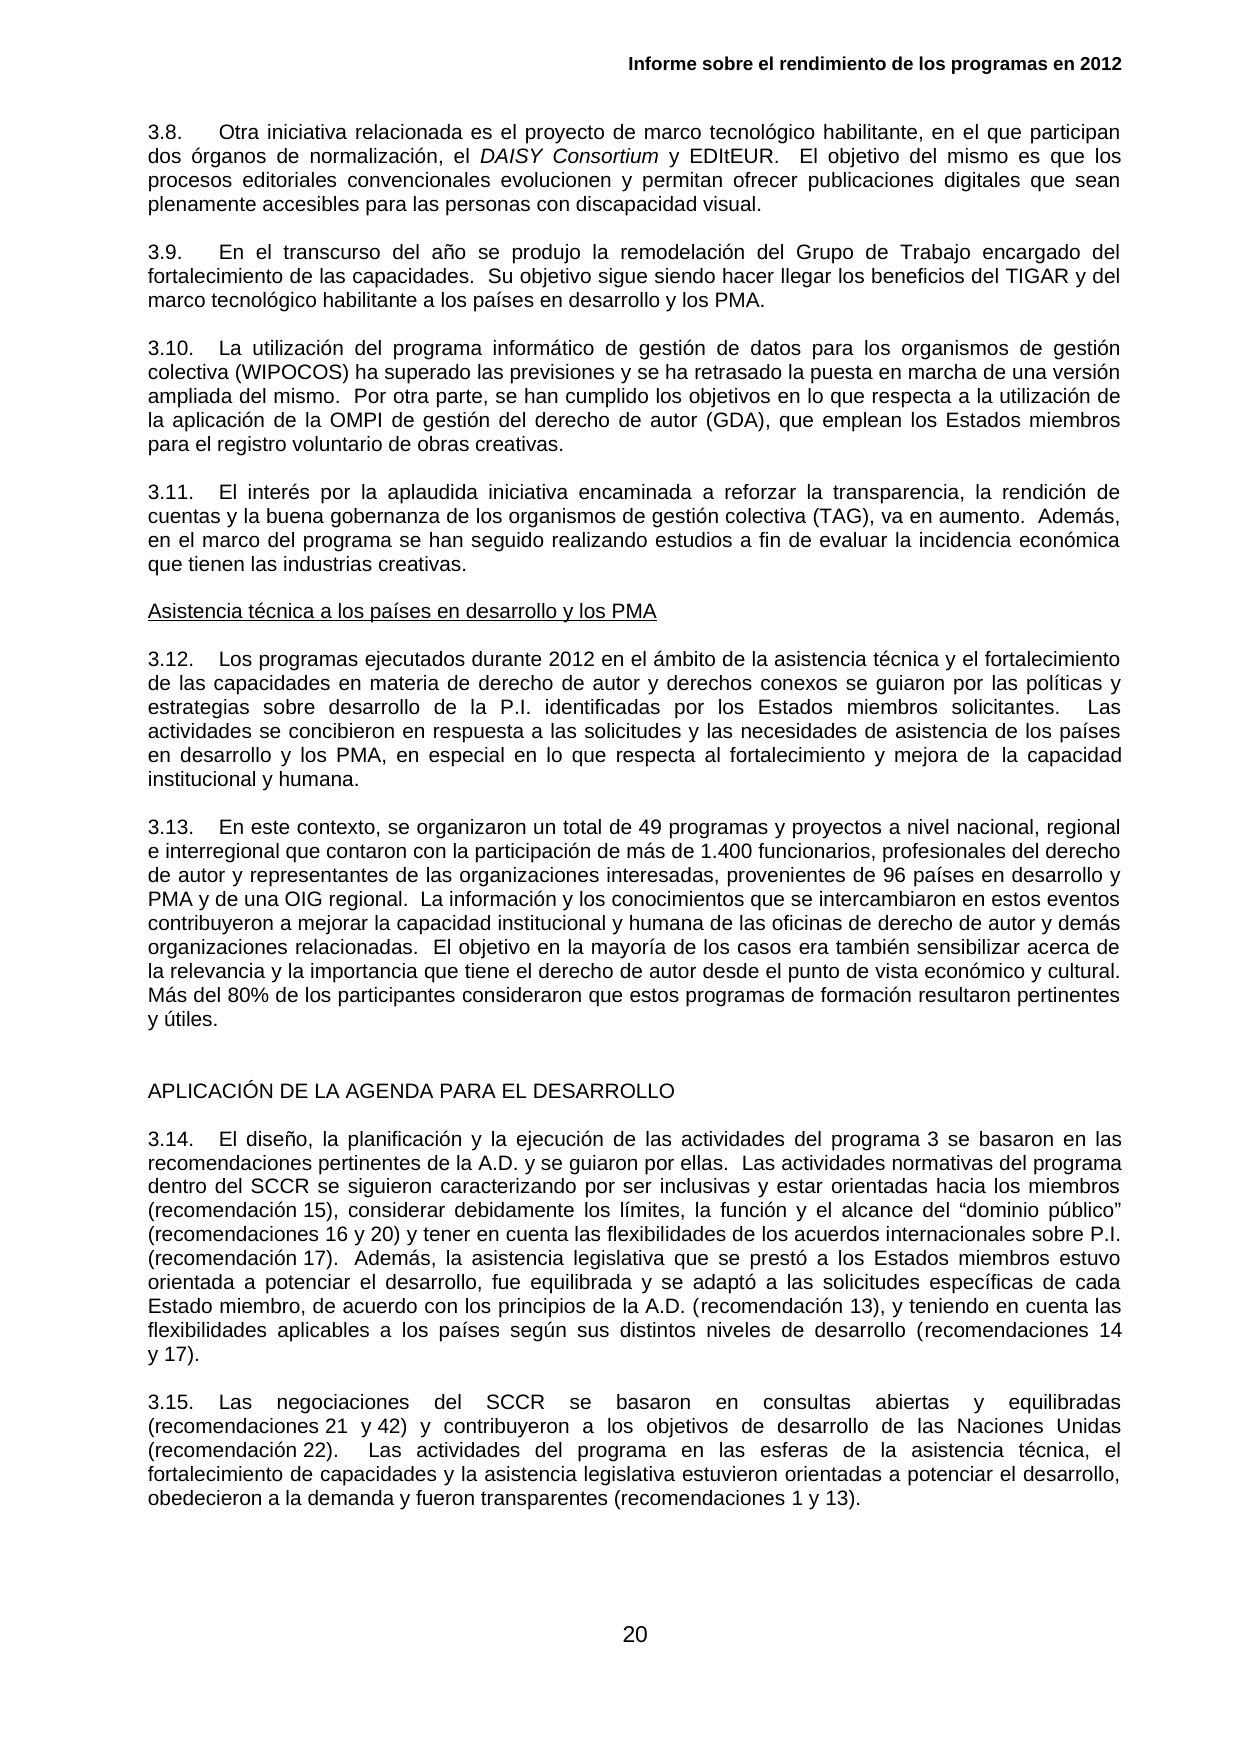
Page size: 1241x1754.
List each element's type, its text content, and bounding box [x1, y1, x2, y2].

text APLICACIÓN DE LA AGENDA PARA EL DESARROLLO [148, 1078, 1122, 1102]
list La utilización del programa informático de gestión de datos para los organismos de gestión colectiva (WIPOCOS) ha superado las previsiones y se ha retrasado la puesta en marcha de una versión ampliada del mismo. Por otra parte, se han cumplido los objetivos en lo que respecta a la utilización de la aplicación de la OMPI de gestión del derecho de autor (GDA), que emplean los Estados miembros para el registro voluntario de obras creativas. [148, 336, 1122, 456]
list Otra iniciativa relacionada es el proyecto de marco tecnológico habilitante, en el que participan dos órganos de normalización, el DAISY Consortium y EDItEUR. El objetivo del mismo es que los procesos editoriales convencionales evolucionen y permitan ofrecer publicaciones digitales que sean plenamente accesibles para las personas con discapacidad visual. [148, 120, 1122, 216]
list Las negociaciones del SCCR se basaron en consultas abiertas y equilibradas (recomendaciones 21 y 42) y contribuyeron a los objetivos de desarrollo de las Naciones Unidas (recomendación 22). Las actividades del programa en las esferas de la asistencia técnica, el fortalecimiento de capacidades y la asistencia legislativa estuvieron orientadas a potenciar el desarrollo, obedecieron a la demanda y fueron transparentes (recomendaciones 1 y 13). [148, 1390, 1122, 1510]
list El diseño, la planificación y la ejecución de las actividades del programa 3 se basaron en las recomendaciones pertinentes de la A.D. y se guiaron por ellas. Las actividades normativas del programa dentro del SCCR se siguieron caracterizando por ser inclusivas y estar orientadas hacia los miembros (recomendación 15), considerar debidamente los límites, la función y el alcance del “dominio público” (recomendaciones 16 y 20) y tener en cuenta las flexibilidades de los acuerdos internacionales sobre P.I. (recomendación 17). Además, la asistencia legislativa que se prestó a los Estados miembros estuvo orientada a potenciar el desarrollo, fue equilibrada y se adaptó a las solicitudes específicas de cada Estado miembro, de acuerdo con los principios de la A.D. (recomendación 13), y teniendo en cuenta las flexibilidades aplicables a los países según sus distintos niveles de desarrollo (recomendaciones 14 y 17). [148, 1126, 1122, 1366]
list En este contexto, se organizaron un total de 49 programas y proyectos a nivel nacional, regional e interregional que contaron con la participación de más de 1.400 funcionarios, profesionales del derecho de autor y representantes de las organizaciones interesadas, provenientes de 96 países en desarrollo y PMA y de una OIG regional. La información y los conocimientos que se intercambiaron en estos eventos contribuyeron a mejorar la capacidad institucional y humana de las oficinas de derecho de autor y demás organizaciones relacionadas. El objetivo en la mayoría de los casos era también sensibilizar acerca de la relevancia y la importancia que tiene el derecho de autor desde el punto de vista económico y cultural. Más del 80% de los participantes consideraron que estos programas de formación resultaron pertinentes y útiles. [148, 815, 1122, 1031]
text Asistencia técnica a los países en desarrollo y los PMA [148, 599, 1122, 623]
list El interés por la aplaudida iniciativa encaminada a reforzar la transparencia, la rendición de cuentas y la buena gobernanza de los organismos de gestión colectiva (TAG), va en aumento. Además, en el marco del programa se han seguido realizando estudios a fin de evaluar la incidencia económica que tienen las industrias creativas. [148, 479, 1122, 575]
list Los programas ejecutados durante 2012 en el ámbito de la asistencia técnica y el fortalecimiento de las capacidades en materia de derecho de autor y derechos conexos se guiaron por las políticas y estrategias sobre desarrollo de la P.I. identificadas por los Estados miembros solicitantes. Las actividades se concibieron en respuesta a las solicitudes y las necesidades de asistencia de los países en desarrollo y los PMA, en especial en lo que respecta al fortalecimiento y mejora de la capacidad institucional y humana. [148, 647, 1122, 791]
list En el transcurso del año se produjo la remodelación del Grupo de Trabajo encargado del fortalecimiento de las capacidades. Su objetivo sigue siendo hacer llegar los beneficios del TIGAR y del marco tecnológico habilitante a los países en desarrollo y los PMA. [148, 240, 1122, 312]
